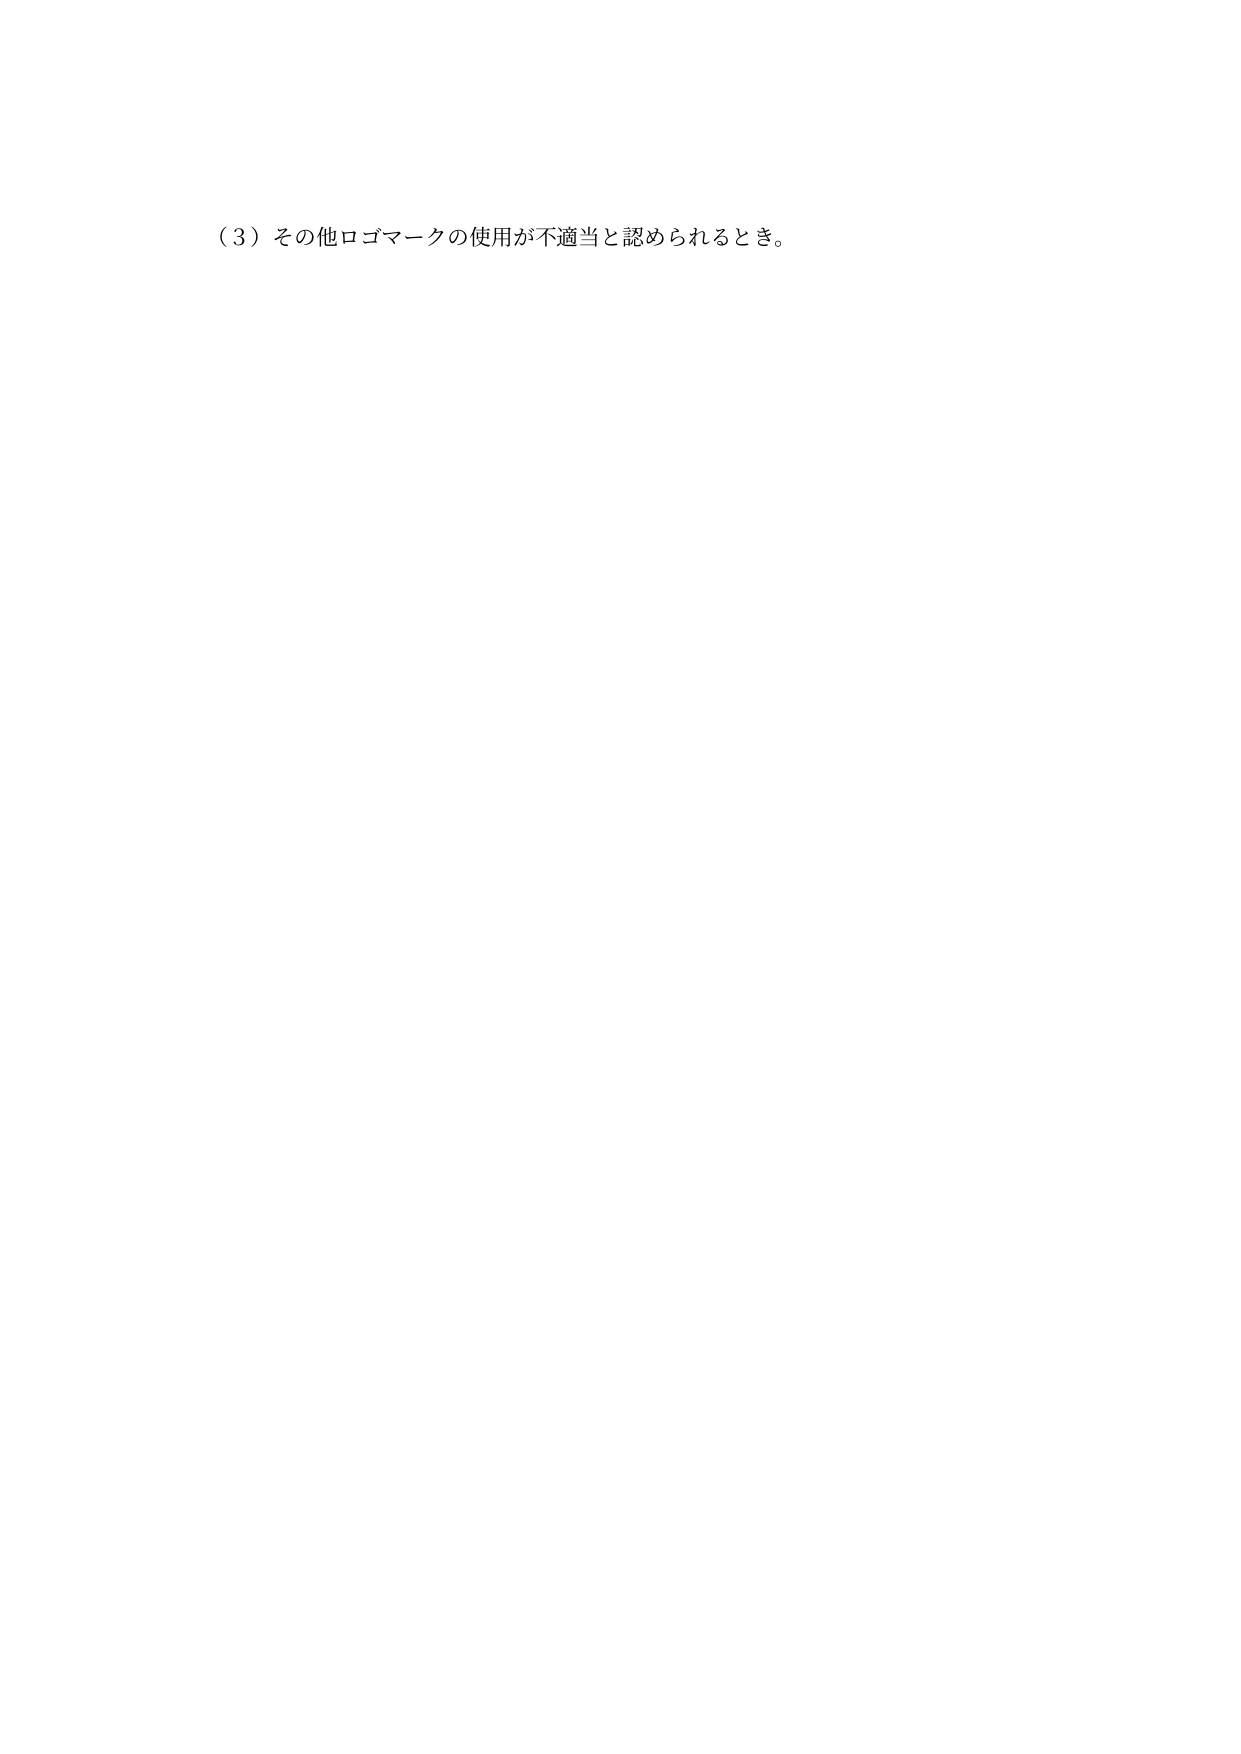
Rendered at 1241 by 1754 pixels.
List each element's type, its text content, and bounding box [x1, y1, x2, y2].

text （３）その他ロゴマークの使用が不適当と認められるとき。 [207, 217, 1063, 254]
